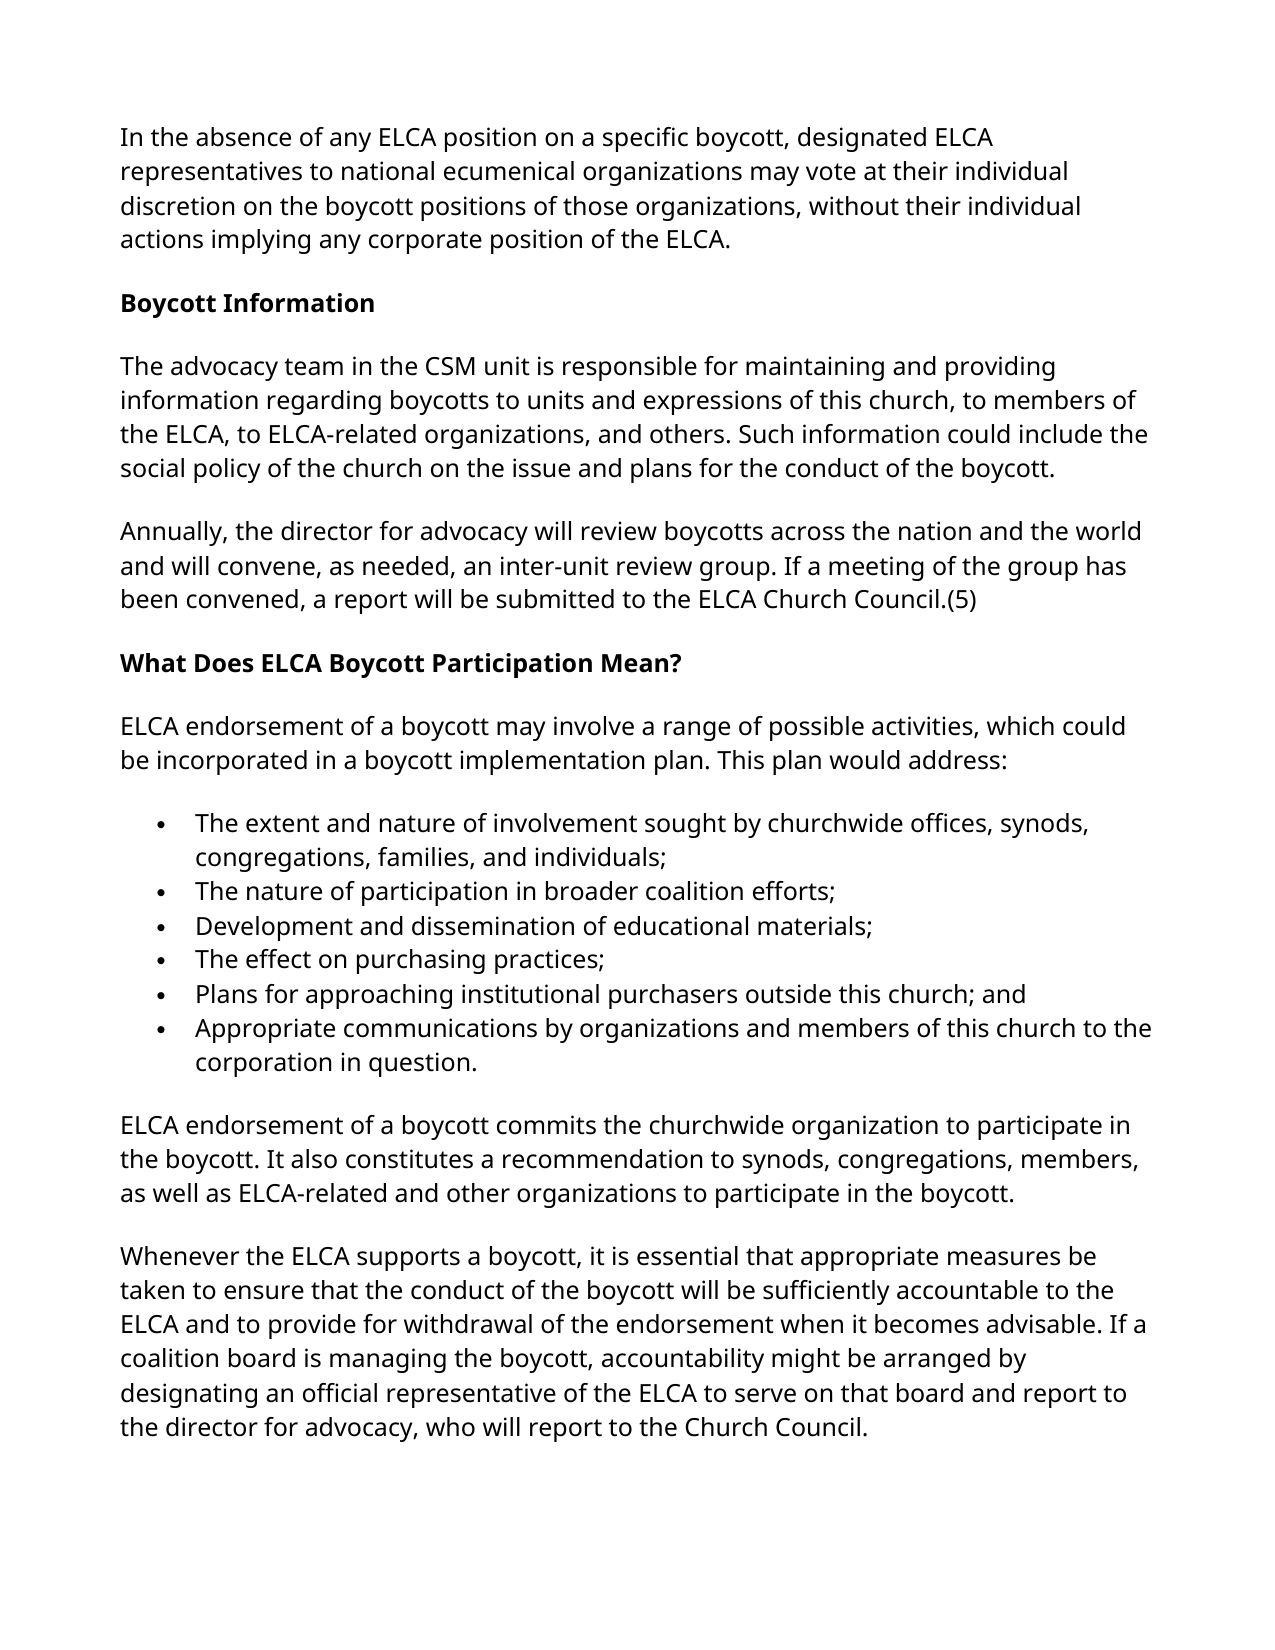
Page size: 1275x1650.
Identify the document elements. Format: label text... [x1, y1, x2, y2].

text What Does ELCA Boycott Participation Mean? [120, 645, 1155, 679]
text Annually, the director for advocacy will review boycotts across the nation and the world and will convene, as needed, an inter-unit review group. If a meeting of the group has been convened, a report will be submitted to the ELCA Church Council.(5) [120, 514, 1155, 616]
text Boycott Information [120, 285, 1155, 319]
list The effect on purchasing practices; [157, 942, 1155, 976]
text ELCA endorsement of a boycott may involve a range of possible activities, which could be incorporated in a boycott implementation plan. This plan would address: [120, 709, 1155, 777]
list The nature of participation in broader coalition efforts; [157, 874, 1155, 908]
text In the absence of any ELCA position on a specific boycott, designated ELCA representatives to national ecumenical organizations may vote at their individual discretion on the boycott positions of those organizations, without their individual actions implying any corporate position of the ELCA. [120, 120, 1155, 256]
list The extent and nature of involvement sought by churchwide offices, synods, congregations, families, and individuals; [157, 806, 1155, 874]
text Whenever the ELCA supports a boycott, it is essential that appropriate measures be taken to ensure that the conduct of the boycott will be sufficiently accountable to the ELCA and to provide for withdrawal of the endorsement when it becomes advisable. If a coalition board is managing the boycott, accountability might be arranged by designating an official representative of the ELCA to serve on that board and report to the director for advocacy, who will report to the Church Council. [120, 1239, 1155, 1443]
list Plans for approaching institutional purchasers outside this church; and [157, 976, 1155, 1010]
list Development and dissemination of educational materials; [157, 908, 1155, 942]
text ELCA endorsement of a boycott commits the churchwide organization to participate in the boycott. It also constitutes a recommendation to synods, congregations, members, as well as ELCA-related and other organizations to participate in the boycott. [120, 1108, 1155, 1210]
text The advocacy team in the CSM unit is responsible for maintaining and providing information regarding boycotts to units and expressions of this church, to members of the ELCA, to ELCA-related organizations, and others. Such information could include the social policy of the church on the issue and plans for the conduct of the boycott. [120, 349, 1155, 485]
list Appropriate communications by organizations and members of this church to the corporation in question. [157, 1010, 1155, 1078]
